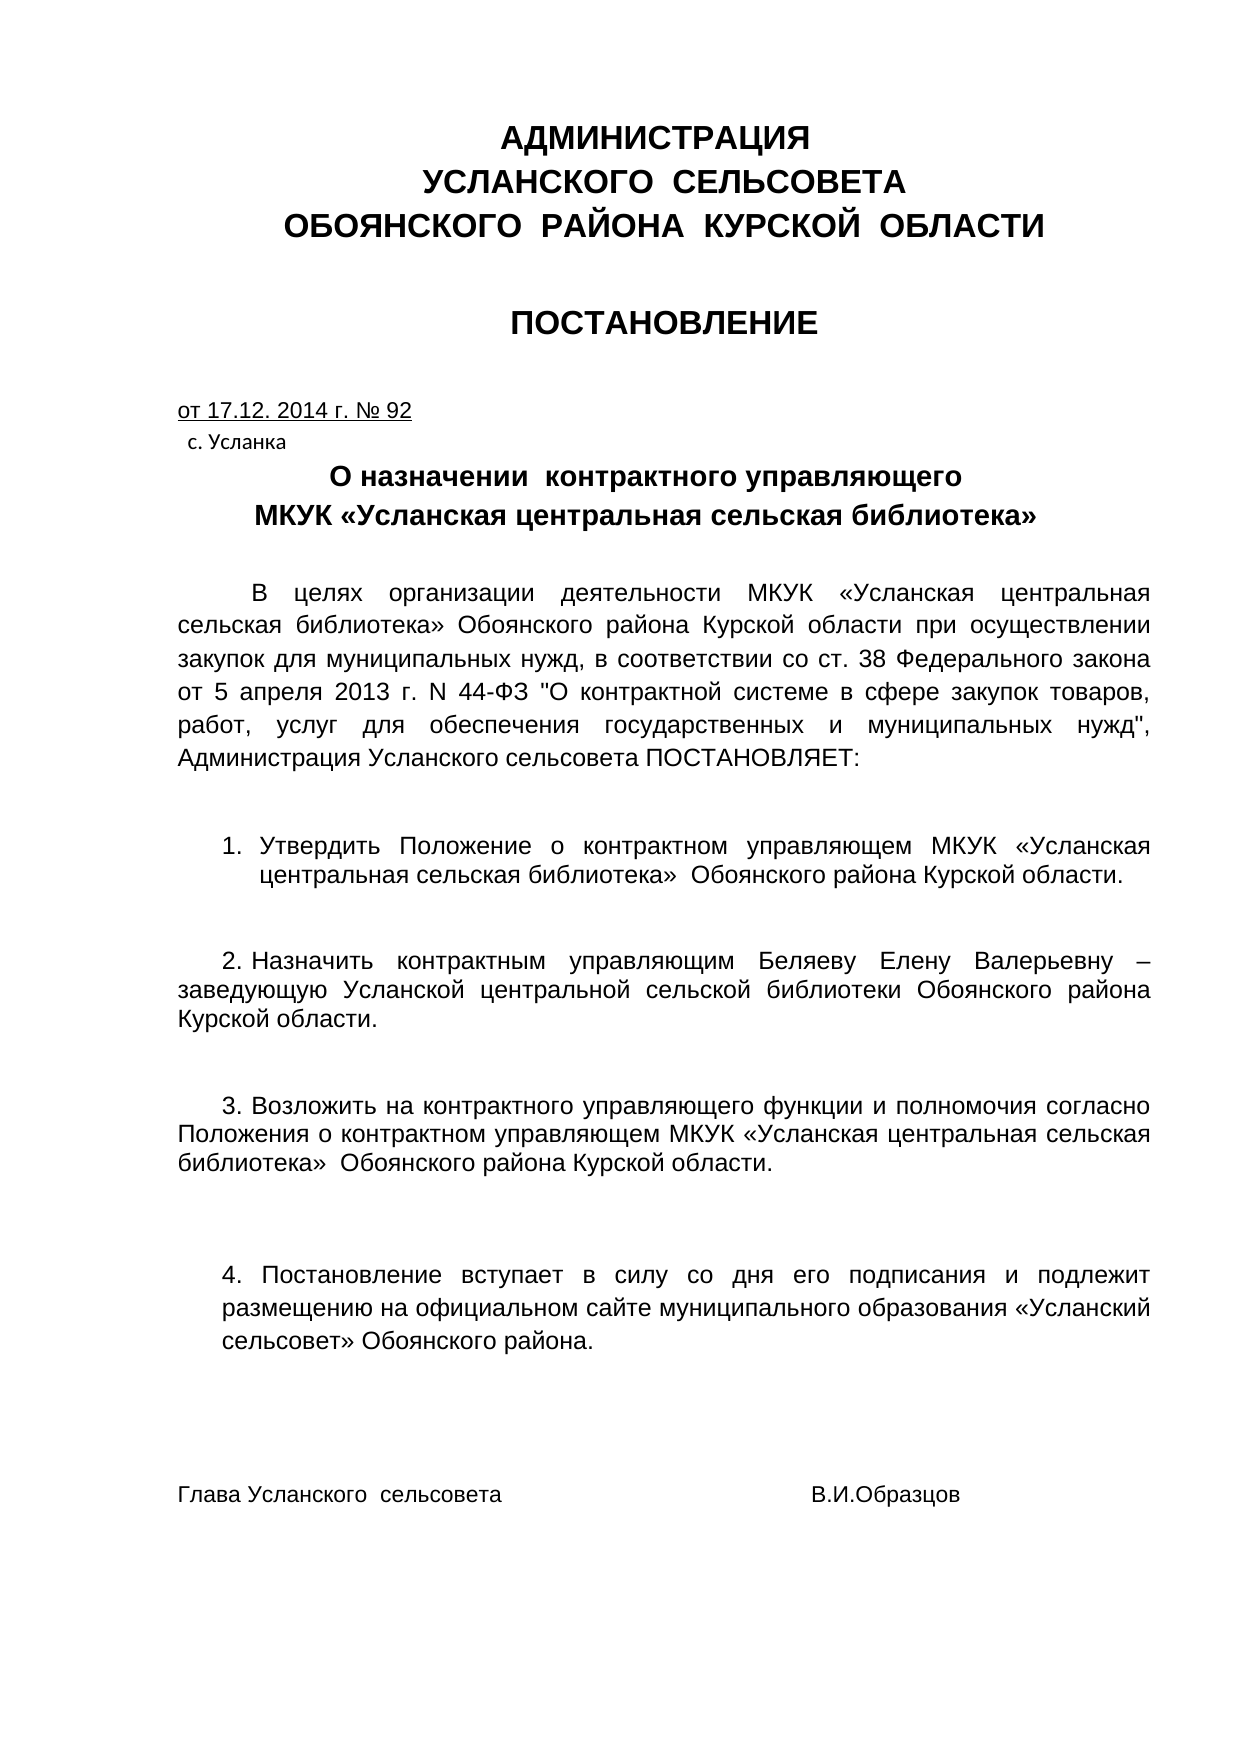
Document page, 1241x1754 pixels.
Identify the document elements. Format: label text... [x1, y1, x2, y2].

text Глава Усланского сельсовета В.И.Образцов [177, 1481, 1163, 1508]
text с. Усланка [177, 427, 1115, 455]
list Возложить на контрактного управляющего функции и полномочия согласно Положения о контрактном управляющем МКУК «Усланская центральная сельская библиотека» Обоянского района Курской области. [177, 1091, 1152, 1177]
text ПОСТАНОВЛЕНИЕ [177, 303, 1152, 342]
text МКУК «Усланская центральная сельская библиотека» [177, 498, 1115, 532]
text В целях организации деятельности МКУК «Усланская центральная сельская библиотека» Обоянского района Курской области при осуществлении закупок для муниципальных нужд, в соответствии со ст. 38 Федерального закона от 5 апреля . N 44-ФЗ "О контрактной системе в сфере закупок товаров, работ, услуг для обеспечения государственных и муниципальных нужд", Администрация Усланского сельсовета ПОСТАНОВЛЯЕТ: [177, 577, 1152, 771]
text О назначении контрактного управляющего [177, 459, 1115, 493]
list Утвердить Положение о контрактном управляющем МКУК «Усланская центральная сельская библиотека» Обоянского района Курской области. [222, 831, 1152, 888]
text от 17.12. 2014 г. № 92 [177, 397, 1152, 423]
list 4. Постановление вступает в силу со дня его подписания и подлежит размещению на официальном сайте муниципального образования «Усланский сельсовет» Обоянского района. [222, 1260, 1152, 1355]
text АДМИНИСТРАЦИЯ УСЛАНСКОГО СЕЛЬСОВЕТА ОБОЯНСКОГО РАЙОНА КУРСКОЙ ОБЛАСТИ [177, 118, 1152, 245]
list Назначить контрактным управляющим Беляеву Елену Валерьевну – заведующую Усланской центральной сельской библиотеки Обоянского района Курской области. [177, 946, 1152, 1033]
